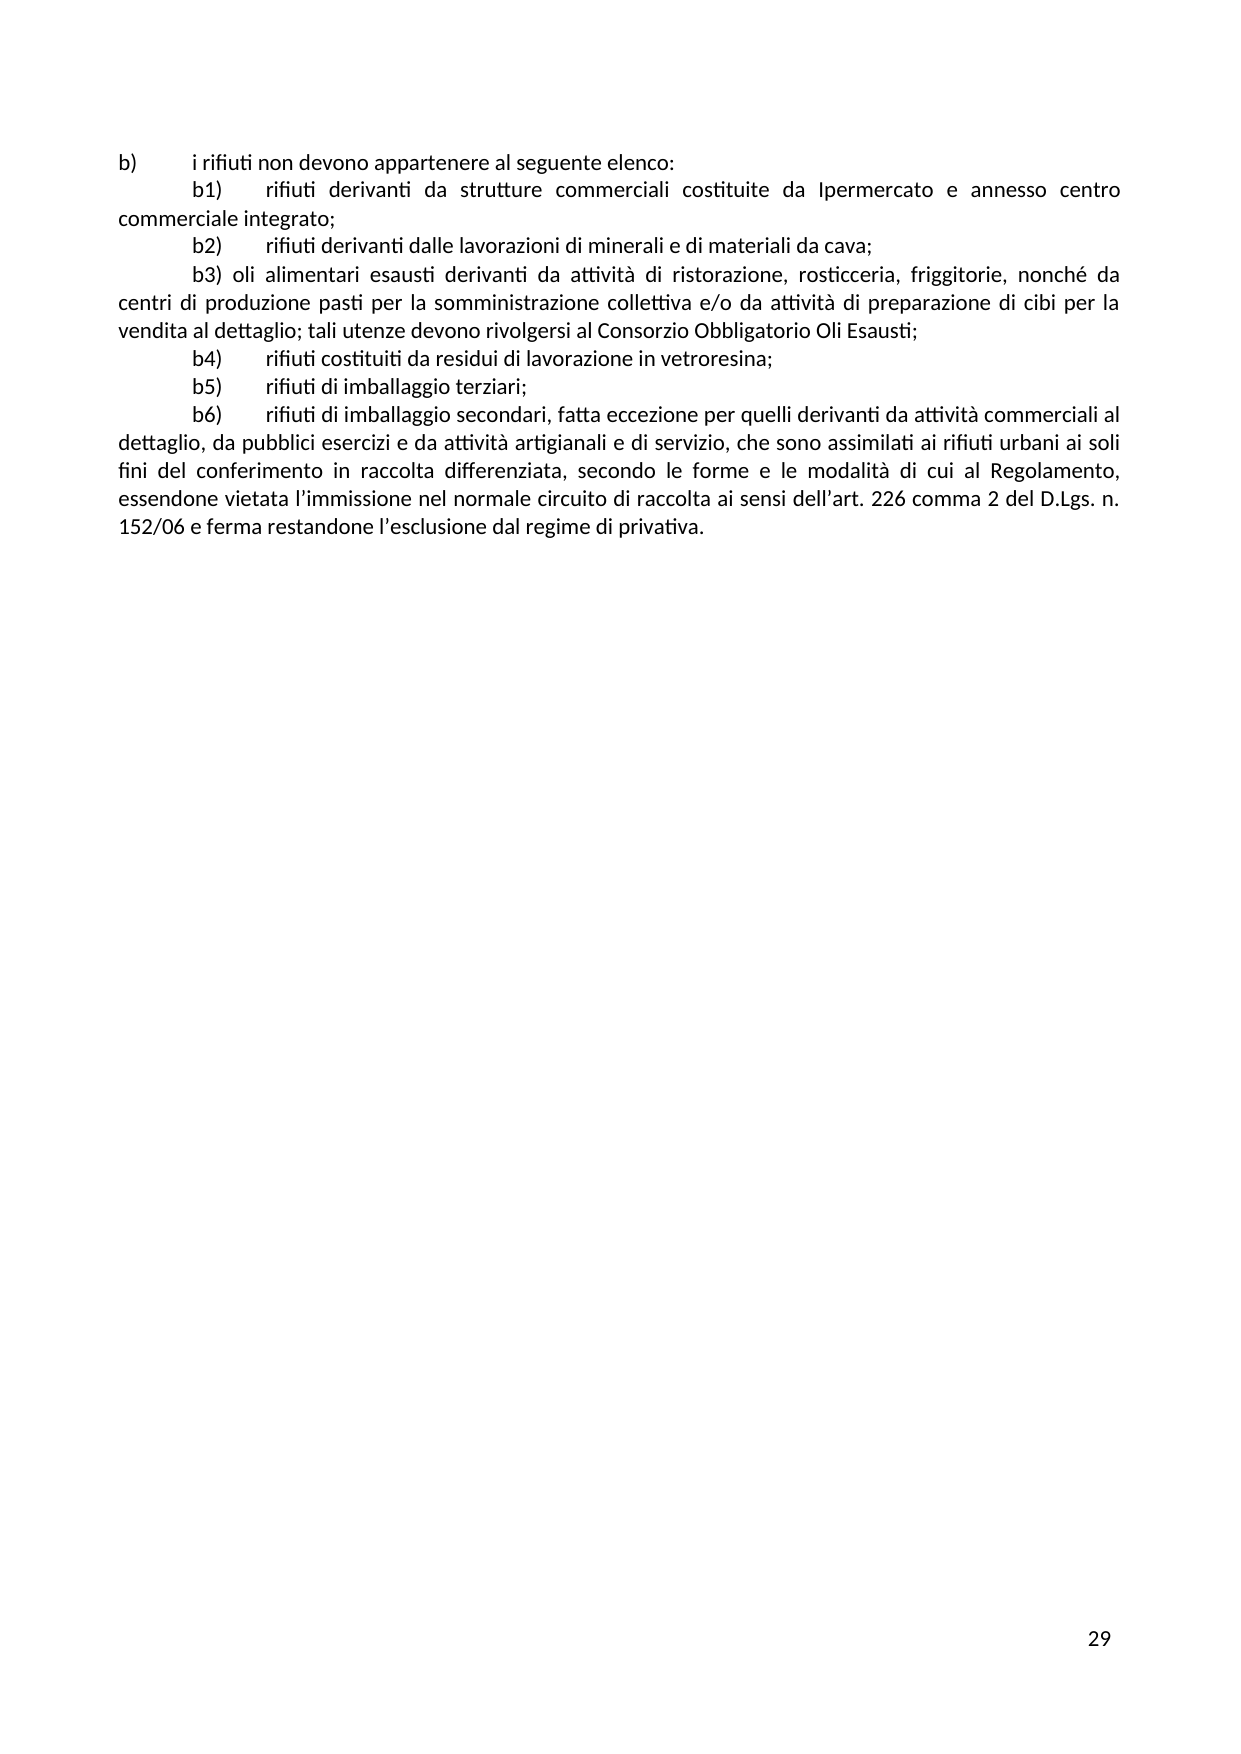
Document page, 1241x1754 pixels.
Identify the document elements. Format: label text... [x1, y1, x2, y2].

list b5) rifiuti di imballaggio terziari; [118, 372, 1122, 400]
list b3) oli alimentari esausti derivanti da attività di ristorazione, rosticceria, friggitorie, nonché da centri di produzione pasti per la somministrazione collettiva e/o da attività di preparazione di cibi per la vendita al dettaglio; tali utenze devono rivolgersi al Consorzio Obbligatorio Oli Esausti; b4) rifiuti costituiti da residui di lavorazione in vetroresina; [118, 260, 1122, 372]
list b) i rifiuti non devono appartenere al seguente elenco: b1) rifiuti derivanti da strutture commerciali costituite da Ipermercato e annesso centro commerciale integrato; [118, 148, 1122, 232]
list b6) rifiuti di imballaggio secondari, fatta eccezione per quelli derivanti da attività commerciali al dettaglio, da pubblici esercizi e da attività artigianali e di servizio, che sono assimilati ai rifiuti urbani ai soli fini del conferimento in raccolta differenziata, secondo le forme e le modalità di cui al Regolamento, essendone vietata l’immissione nel normale circuito di raccolta ai sensi dell’art. 226 comma 2 del D.Lgs. n. 152/06 e ferma restandone l’esclusione dal regime di privativa. [118, 400, 1122, 540]
list b2) rifiuti derivanti dalle lavorazioni di minerali e di materiali da cava; [118, 232, 1122, 260]
